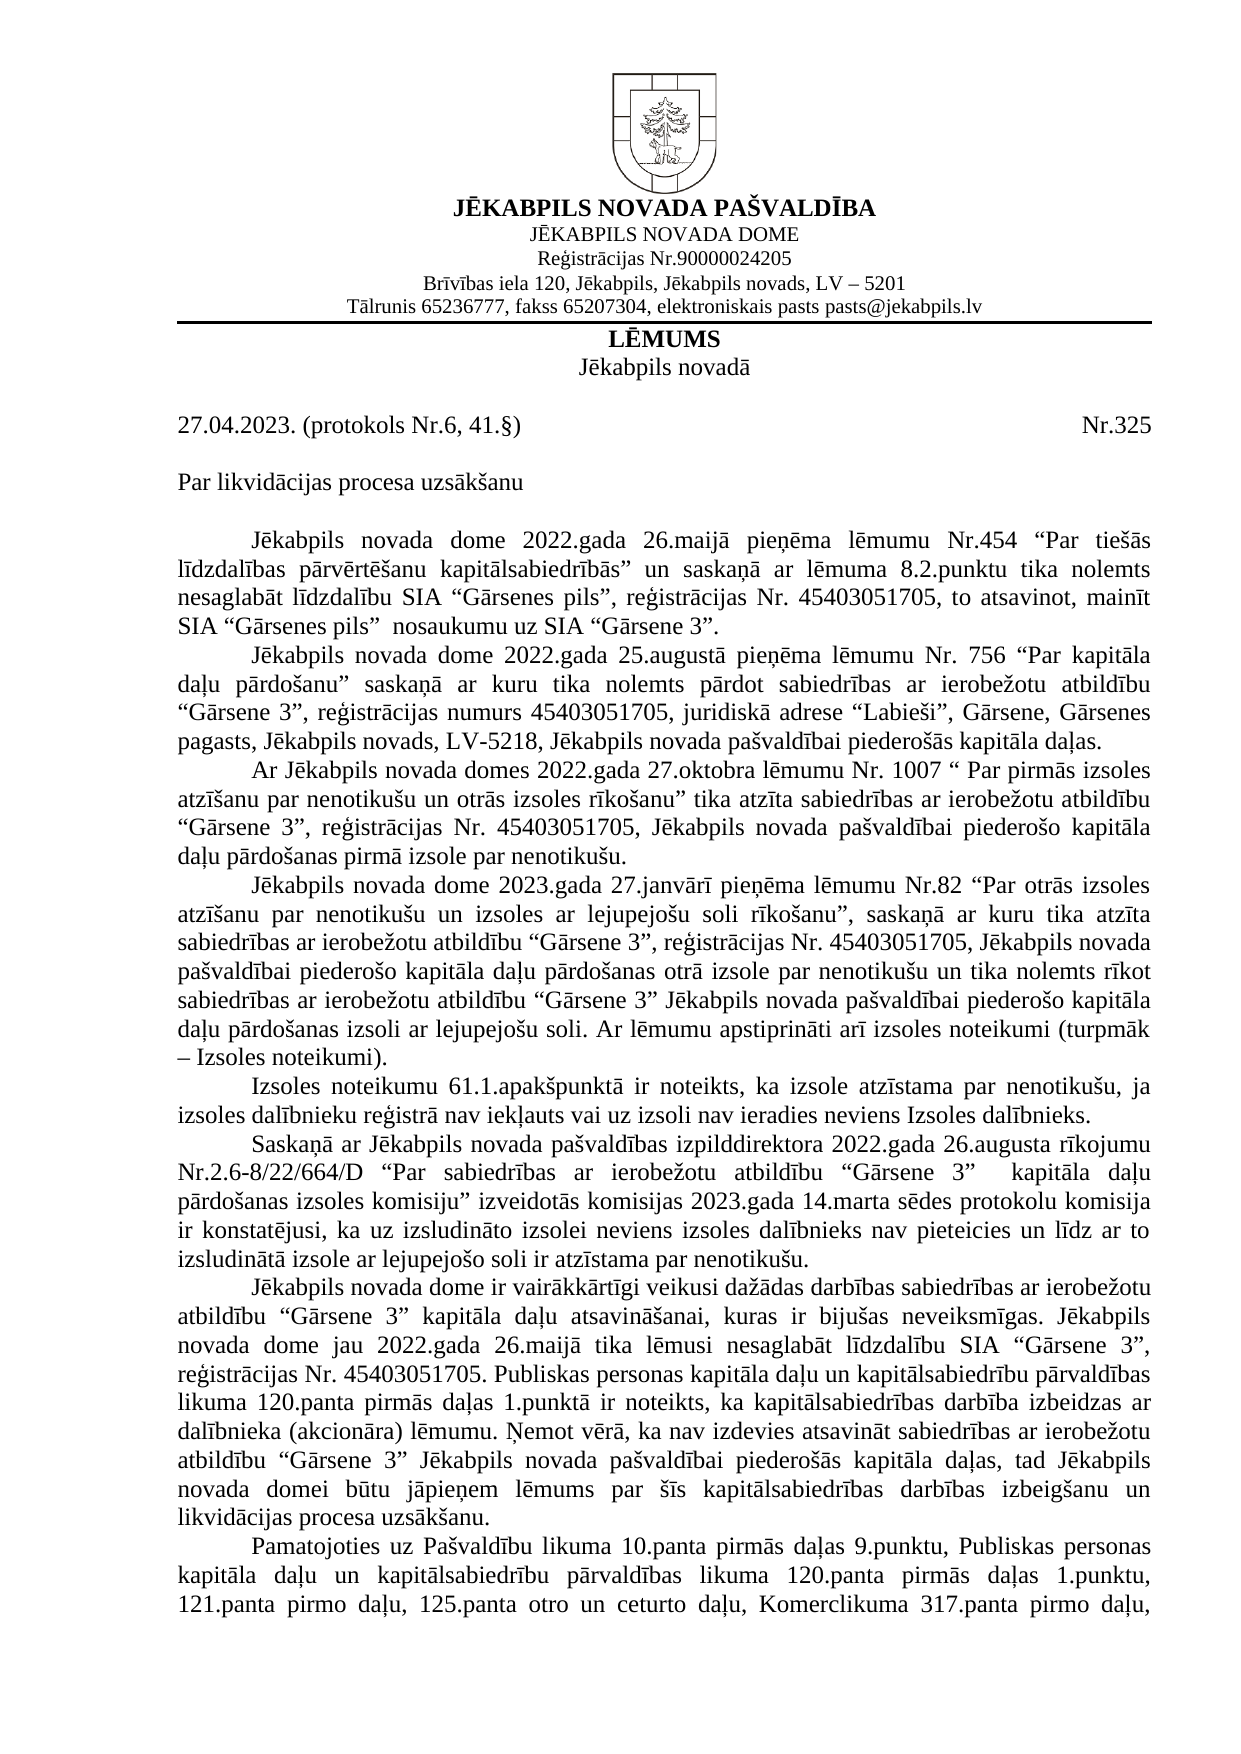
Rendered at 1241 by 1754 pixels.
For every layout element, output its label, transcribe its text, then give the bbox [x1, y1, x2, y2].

text Brīvības iela 120, Jēkabpils, Jēkabpils novads, LV – 5201 [177, 270, 1152, 294]
text Jēkabpils novada dome 2023.gada 27.janvārī pieņēma lēmumu Nr.82 “Par otrās izsoles atzīšanu par nenotikušu un izsoles ar lejupejošu soli rīkošanu”, saskaņā ar kuru tika atzīta sabiedrības ar ierobežotu atbildību “Gārsene 3”, reģistrācijas Nr. 45403051705, Jēkabpils novada pašvaldībai piederošo kapitāla daļu pārdošanas otrā izsole par nenotikušu un tika nolemts rīkot sabiedrības ar ierobežotu atbildību “Gārsene 3” Jēkabpils novada pašvaldībai piederošo kapitāla daļu pārdošanas izsoli ar lejupejošu soli. Ar lēmumu apstiprināti arī izsoles noteikumi (turpmāk – Izsoles noteikumi). [177, 870, 1152, 1071]
text Izsoles noteikumu 61.1.apakšpunktā ir noteikts, ka izsole atzīstama par nenotikušu, ja izsoles dalībnieku reģistrā nav iekļauts vai uz izsoli nav ieradies neviens Izsoles dalībnieks. [177, 1071, 1152, 1129]
text Par likvidācijas procesa uzsākšanu [177, 467, 1147, 496]
text JĒKABPILS NOVADA PAŠVALDĪBA [177, 193, 1152, 222]
text Jēkabpils novada dome 2022.gada 25.augustā pieņēma lēmumu Nr. 756 “Par kapitāla daļu pārdošanu” saskaņā ar kuru tika nolemts pārdot sabiedrības ar ierobežotu atbildību “Gārsene 3”, reģistrācijas numurs 45403051705, juridiskā adrese “Labieši”, Gārsene, Gārsenes pagasts, Jēkabpils novads, LV-5218, Jēkabpils novada pašvaldībai piederošās kapitāla daļas. [177, 640, 1152, 755]
text Jēkabpils novada dome ir vairākkārtīgi veikusi dažādas darbības sabiedrības ar ierobežotu atbildību “Gārsene 3” kapitāla daļu atsavināšanai, kuras ir bijušas neveiksmīgas. Jēkabpils novada dome jau 2022.gada 26.maijā tika lēmusi nesaglabāt līdzdalību SIA “Gārsene 3”, reģistrācijas Nr. 45403051705. Publiskas personas kapitāla daļu un kapitālsabiedrību pārvaldības likuma 120.panta pirmās daļas 1.punktā ir noteikts, ka kapitālsabiedrības darbība izbeidzas ar dalībnieka (akcionāra) lēmumu. Ņemot vērā, ka nav izdevies atsavināt sabiedrības ar ierobežotu atbildību “Gārsene 3” Jēkabpils novada pašvaldībai piederošās kapitāla daļas, tad Jēkabpils novada domei būtu jāpieņem lēmums par šīs kapitālsabiedrības darbības izbeigšanu un likvidācijas procesa uzsākšanu. [177, 1272, 1152, 1531]
text LĒMUMS [177, 324, 1152, 352]
text Tālrunis 65236777, fakss 65207304, elektroniskais pasts pasts@jekabpils.lv [177, 294, 1152, 321]
text Jēkabpils novadā [177, 352, 1152, 381]
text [177, 1531, 1152, 1617]
text Reģistrācijas Nr.90000024205 [177, 246, 1152, 270]
text JĒKABPILS NOVADA DOME [177, 222, 1152, 246]
text Jēkabpils novada dome 2022.gada 26.maijā pieņēma lēmumu Nr.454 “Par tiešās līdzdalības pārvērtēšanu kapitālsabiedrībās” un saskaņā ar lēmuma 8.2.punktu tika nolemts nesaglabāt līdzdalību SIA “Gārsenes pils”, reģistrācijas Nr. 45403051705, to atsavinot, mainīt SIA “Gārsenes pils” nosaukumu uz SIA “Gārsene 3”. [177, 525, 1152, 640]
text Saskaņā ar Jēkabpils novada pašvaldības izpilddirektora 2022.gada 26.augusta rīkojumu Nr.2.6-8/22/664/D “Par sabiedrības ar ierobežotu atbildību “Gārsene 3” kapitāla daļu pārdošanas izsoles komisiju” izveidotās komisijas 2023.gada 14.marta sēdes protokolu komisija ir konstatējusi, ka uz izsludināto izsolei neviens izsoles dalībnieks nav pieteicies un līdz ar to izsludinātā izsole ar lejupejošo soli ir atzīstama par nenotikušu. [177, 1129, 1152, 1272]
text Ar Jēkabpils novada domes 2022.gada 27.oktobra lēmumu Nr. 1007 “ Par pirmās izsoles atzīšanu par nenotikušu un otrās izsoles rīkošanu” tika atzīta sabiedrības ar ierobežotu atbildību “Gārsene 3”, reģistrācijas Nr. 45403051705, Jēkabpils novada pašvaldībai piederošo kapitāla daļu pārdošanas pirmā izsole par nenotikušu. [177, 755, 1152, 870]
picture [612, 73, 717, 194]
text 27.04.2023. (protokols Nr.6, 41.§) Nr.325 [177, 410, 1152, 439]
